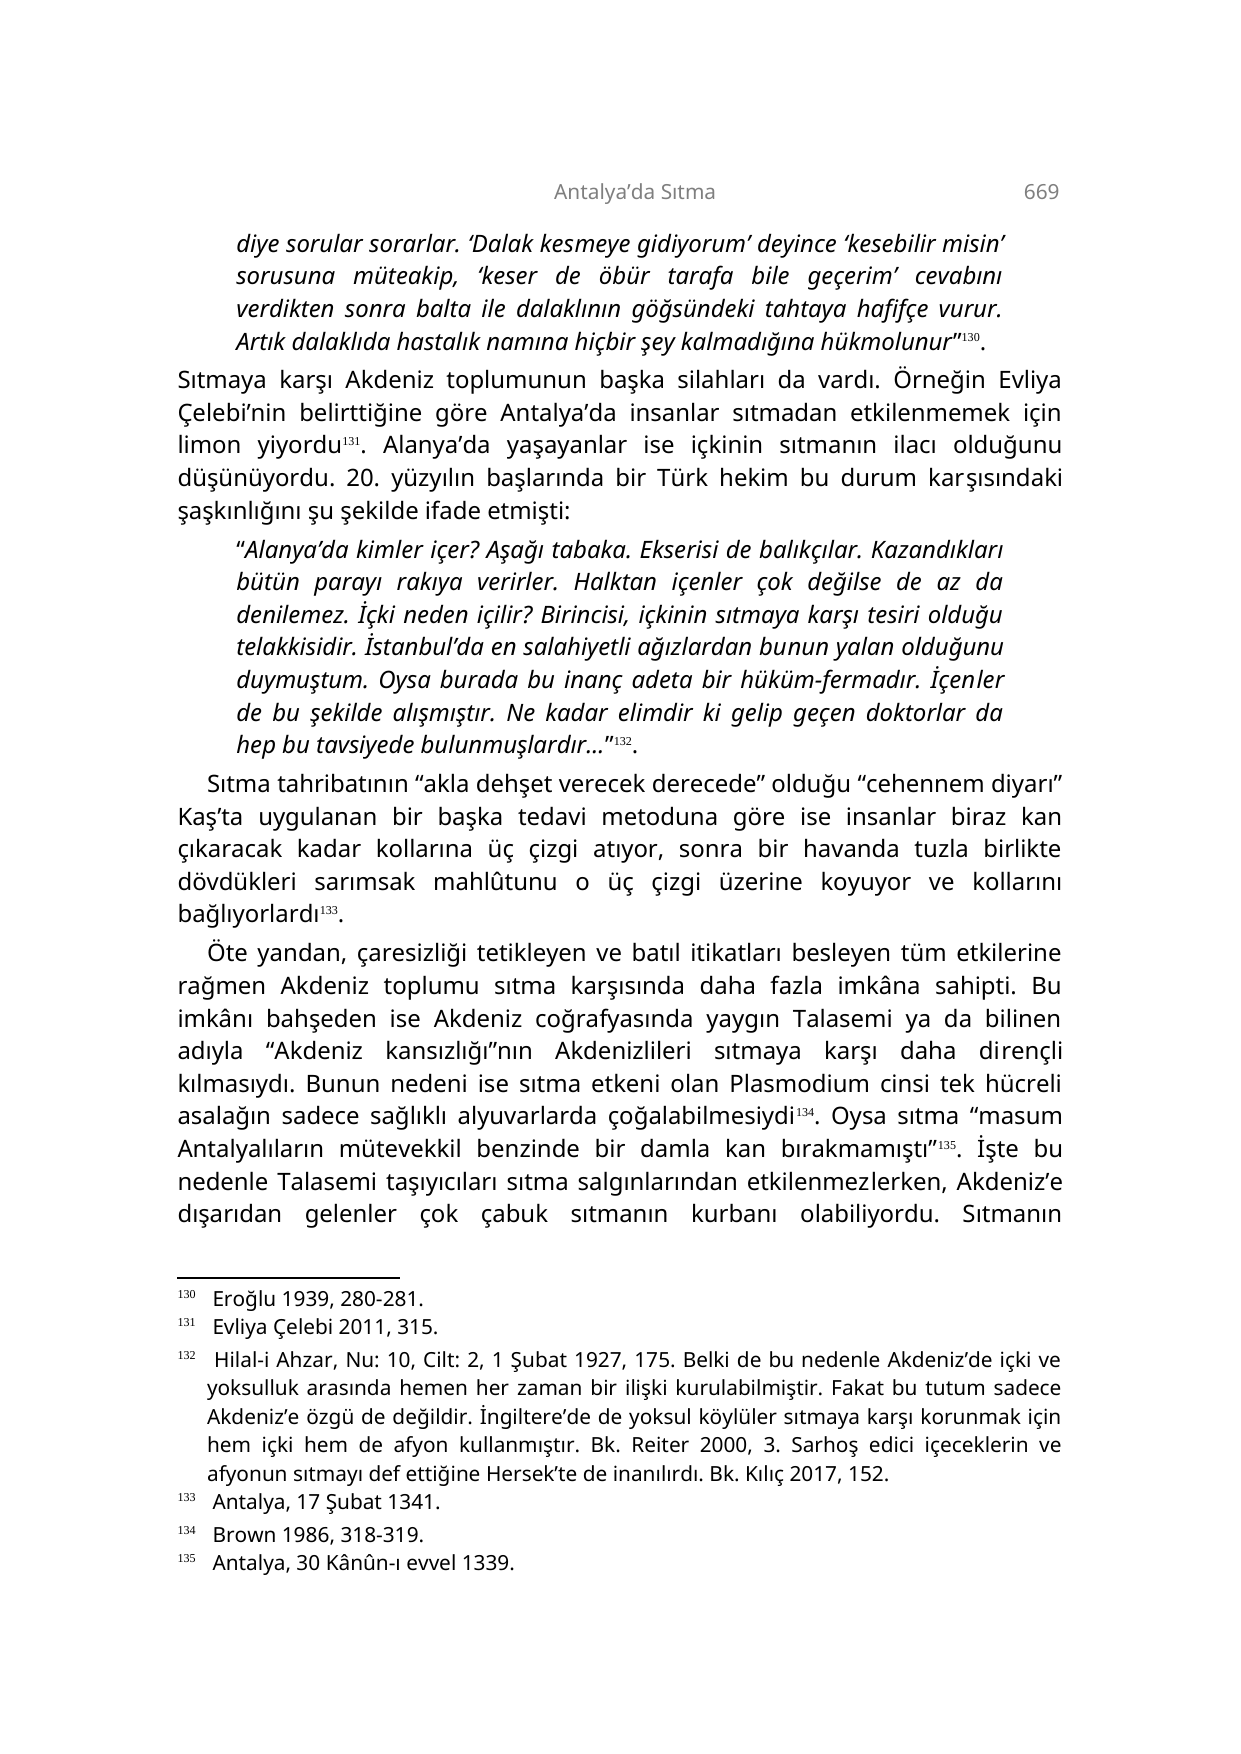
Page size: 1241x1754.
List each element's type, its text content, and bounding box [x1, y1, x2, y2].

text Sıtmaya karşı Akdeniz toplumunun başka silahları da vardı. Örneğin Evliya Çelebi’nin belirttiğine göre Antalya’da insanlar sıtmadan etkilenmemek için limon yiyordu. Alanya’da yaşayanlar ise içkinin sıtmanın ilacı olduğunu düşünüyordu. 20. yüzyılın başlarında bir Türk hekim bu durum karşısındaki şaşkınlığını şu şekilde ifade etmişti: [177, 363, 1063, 526]
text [177, 936, 1063, 1229]
text “Dalaklının göğsüne bir tahta parçası, onun üzerine de biraz tuz konur. Dalak kesici eline baltayı alır. Yanında bulunanlar ‘nereye gidiyorsun’ diye sorular sorarlar. ‘Dalak kesmeye gidiyorum’ deyince ‘kesebilir misin’ sorusuna müteakip, ‘keser de öbür tarafa bile geçerim’ cevabını verdikten sonra balta ile dalaklının göğsündeki tahtaya hafifçe vurur. Artık dalaklıda hastalık namına hiçbir şey kalmadığına hükmolunur”. [236, 226, 1004, 357]
text Sıtma tahribatının “akla dehşet verecek derecede” olduğu “cehennem diyarı” Kaş’ta uygulanan bir başka tedavi metoduna göre ise insanlar biraz kan çıkaracak kadar kollarına üç çizgi atıyor, sonra bir havanda tuzla birlikte dövdükleri sarımsak mahlûtunu o üç çizgi üzerine koyuyor ve kollarını bağlıyorlardı. [177, 767, 1063, 930]
text “Alanya’da kimler içer? Aşağı tabaka. Ekserisi de balıkçılar. Kazandıkları bütün parayı rakıya verirler. Halktan içenler çok değilse de az da denilemez. İçki neden içilir? Birincisi, içkinin sıtmaya karşı tesiri olduğu telakkisidir. İstanbul’da en salahiyetli ağızlardan bunun yalan olduğunu duymuştum. Oysa burada bu inanç adeta bir hüküm-fermadır. İçenler de bu şekilde alışmıştır. Ne kadar elimdir ki gelip geçen doktorlar da hep bu tavsiyede bulunmuşlardır...”. [236, 532, 1004, 761]
